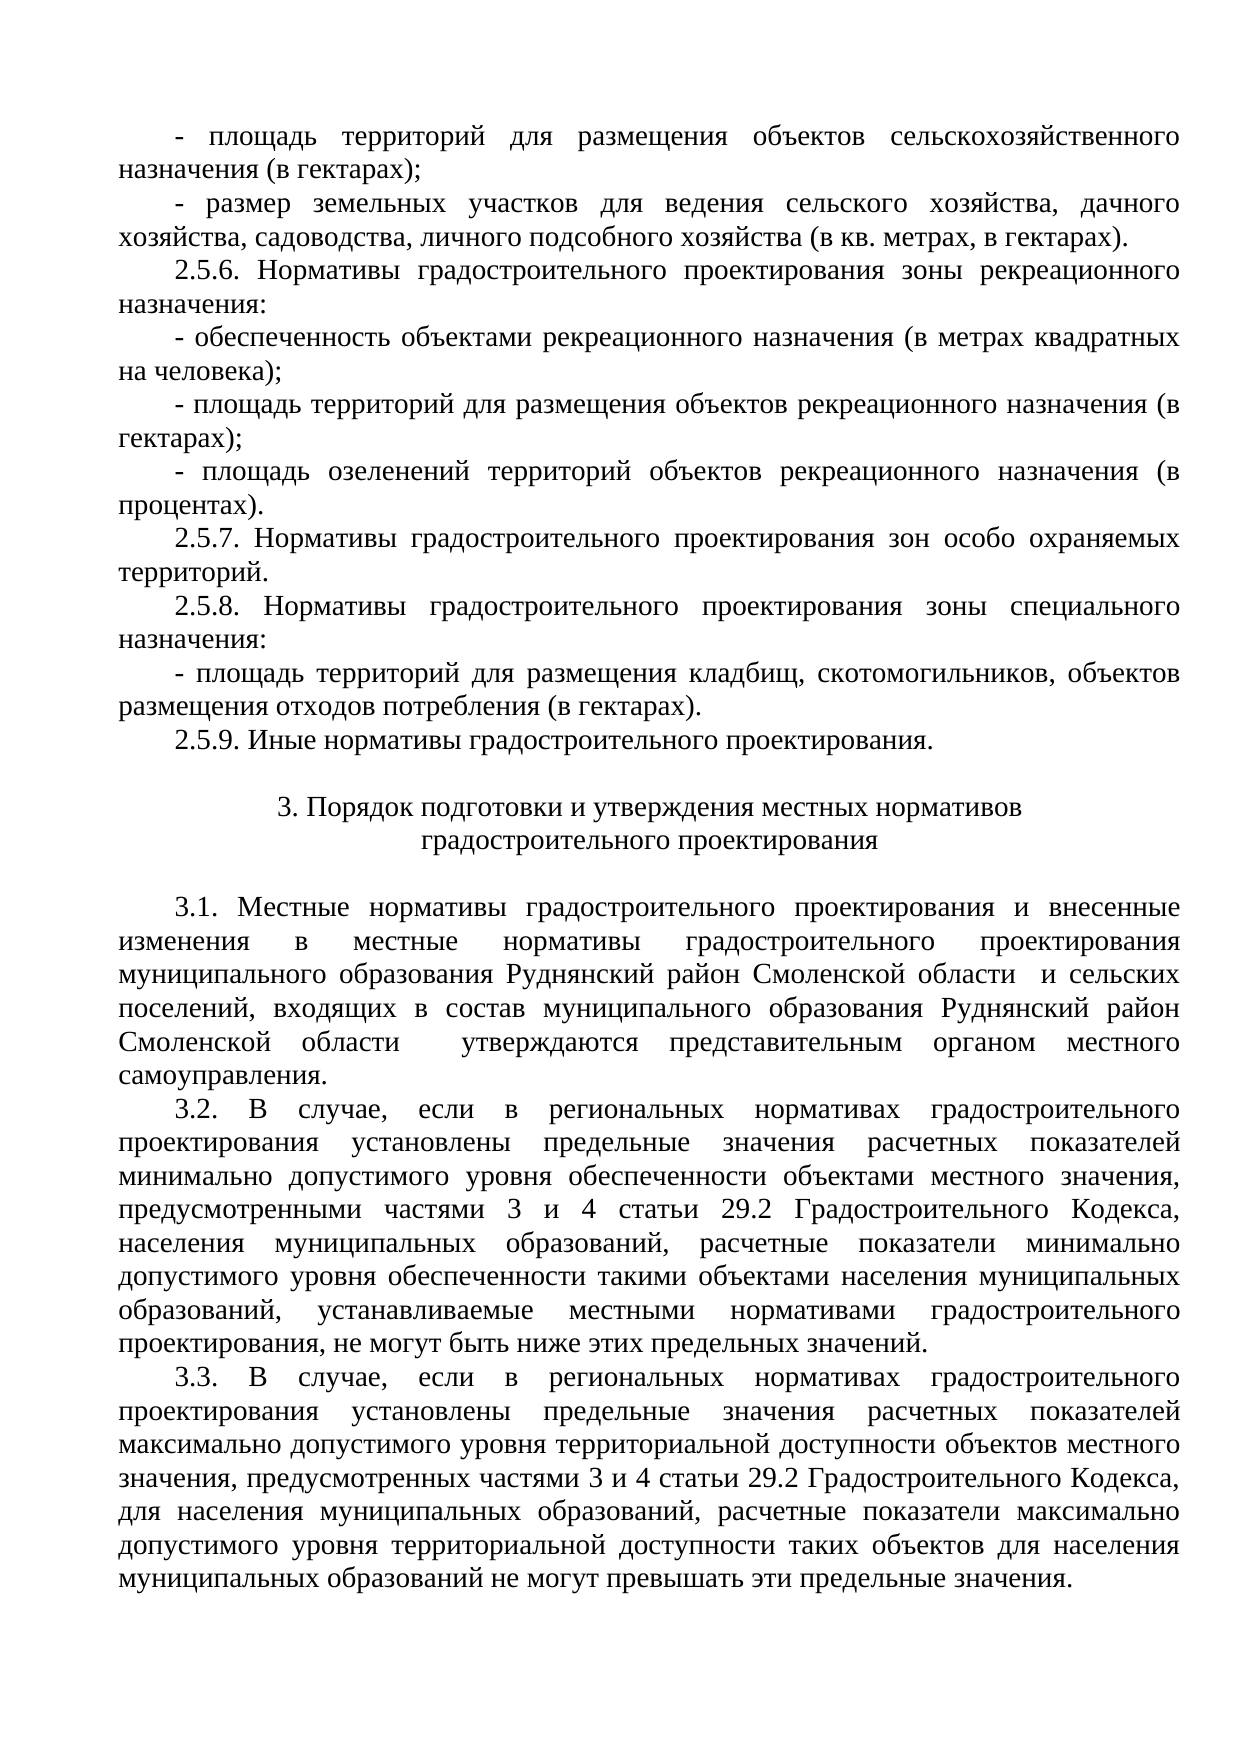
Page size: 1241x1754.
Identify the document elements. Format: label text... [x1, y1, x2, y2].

text 3.1. Местные нормативы градостроительного проектирования и внесенные изменения в местные нормативы градостроительного проектирования муниципального образования Руднянский район Смоленской области и сельских поселений, входящих в состав муниципального образования Руднянский район Смоленской области утверждаются представительным органом местного самоуправления. [118, 889, 1181, 1091]
text - площадь территорий для размещения объектов рекреационного назначения (в гектарах); [118, 386, 1181, 453]
text - обеспеченность объектами рекреационного назначения (в метрах квадратных на человека); [118, 319, 1181, 386]
text 2.5.6. Нормативы градостроительного проектирования зоны рекреационного назначения: [118, 252, 1181, 319]
text 3. Порядок подготовки и утверждения местных нормативов [118, 789, 1181, 822]
text - площадь озеленений территорий объектов рекреационного назначения (в процентах). [118, 453, 1181, 521]
text - площадь территорий для размещения кладбищ, скотомогильников, объектов размещения отходов потребления (в гектарах). [118, 655, 1181, 722]
text 3.2. В случае, если в региональных нормативах градостроительного проектирования установлены предельные значения расчетных показателей минимально допустимого уровня обеспеченности объектами местного значения, предусмотренными частями 3 и 4 статьи 29.2 Градостроительного Кодекса, населения муниципальных образований, расчетные показатели минимально допустимого уровня обеспеченности такими объектами населения муниципальных образований, устанавливаемые местными нормативами градостроительного проектирования, не могут быть ниже этих предельных значений. [118, 1091, 1181, 1359]
text 3.3. В случае, если в региональных нормативах градостроительного проектирования установлены предельные значения расчетных показателей максимально допустимого уровня территориальной доступности объектов местного значения, предусмотренных частями 3 и 4 статьи 29.2 Градостроительного Кодекса, для населения муниципальных образований, расчетные показатели максимально допустимого уровня территориальной доступности таких объектов для населения муниципальных образований не могут превышать эти предельные значения. [118, 1359, 1181, 1594]
text градостроительного проектирования [118, 822, 1181, 856]
text - площадь территорий для размещения объектов сельскохозяйственного назначения (в гектарах); [118, 118, 1181, 185]
text 2.5.7. Нормативы градостроительного проектирования зон особо охраняемых территорий. [118, 521, 1181, 588]
text - размер земельных участков для ведения сельского хозяйства, дачного хозяйства, садоводства, личного подсобного хозяйства (в кв. метрах, в гектарах). [118, 185, 1181, 252]
text 2.5.9. Иные нормативы градостроительного проектирования. [118, 722, 1181, 755]
text 2.5.8. Нормативы градостроительного проектирования зоны специального назначения: [118, 588, 1181, 655]
